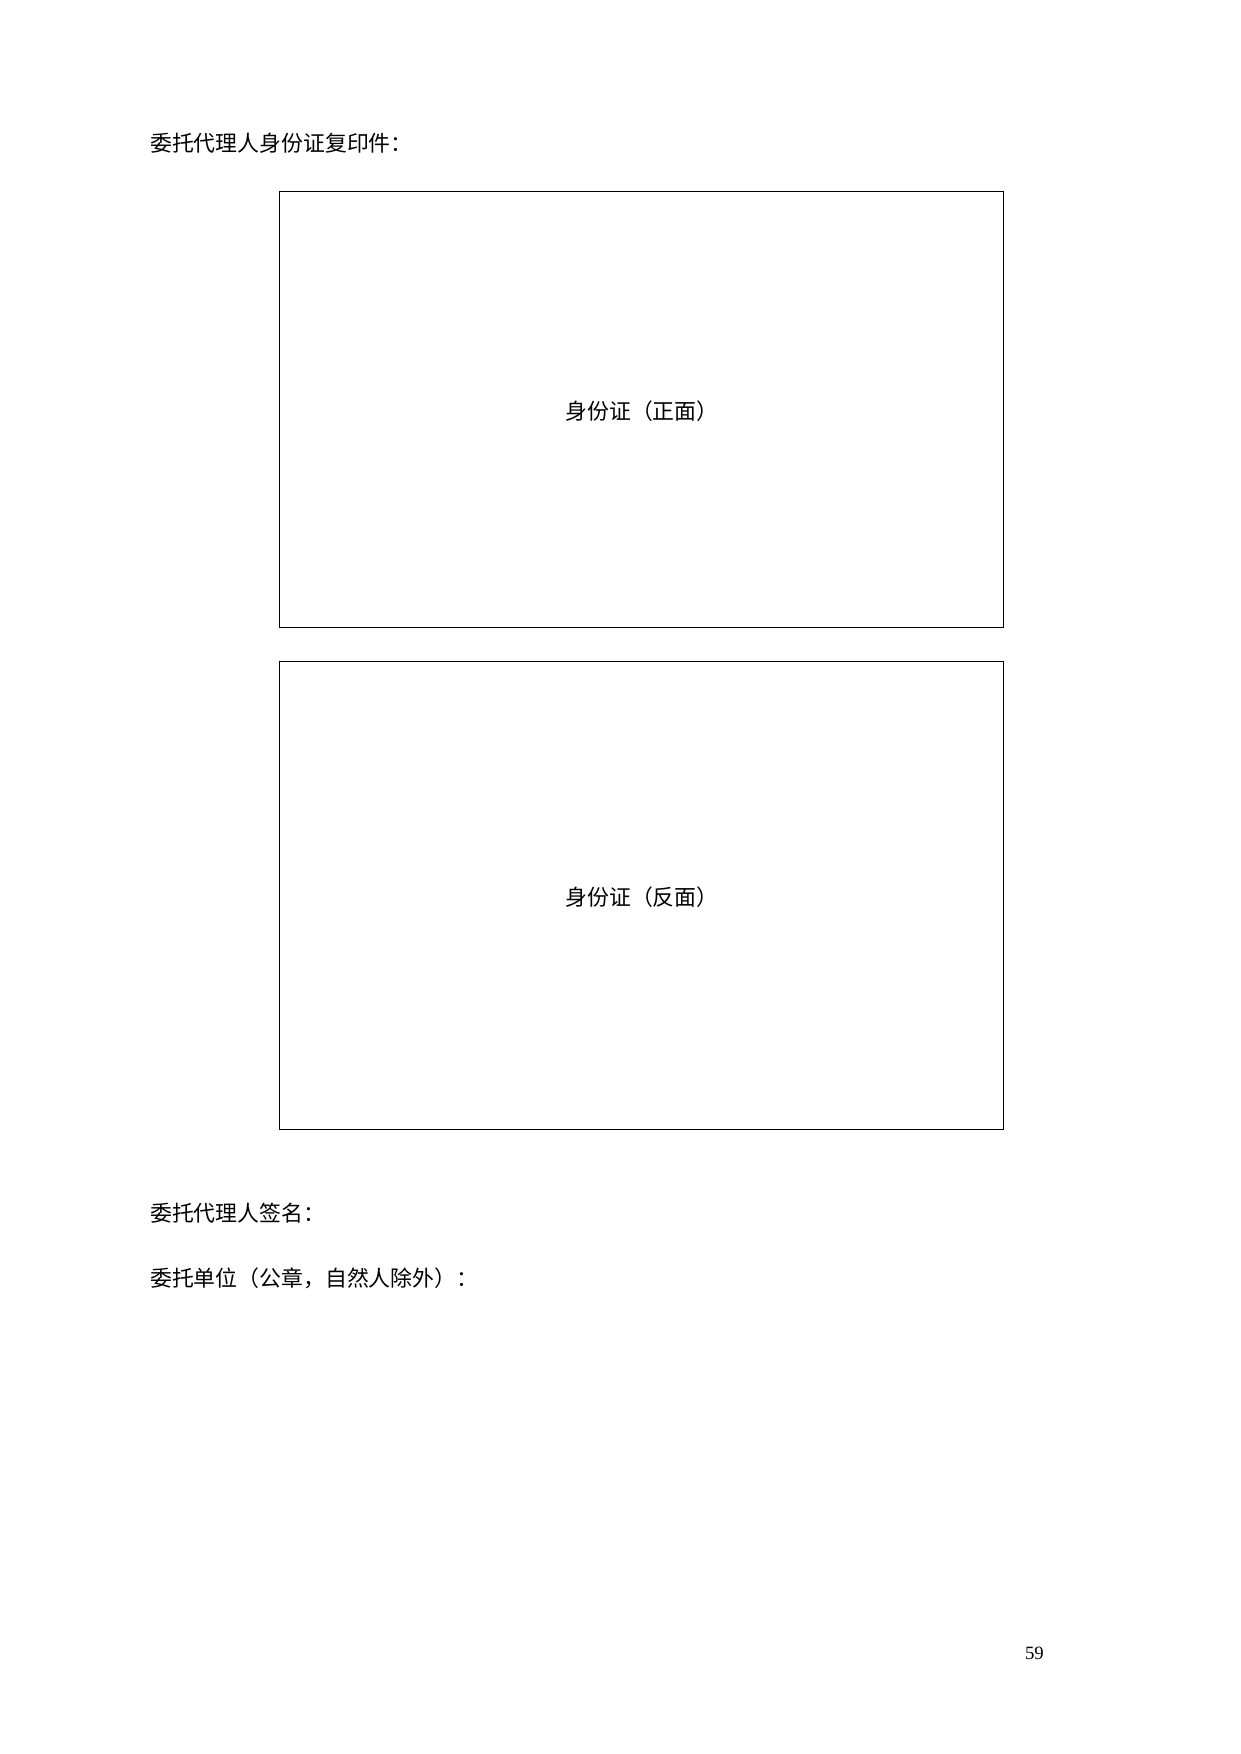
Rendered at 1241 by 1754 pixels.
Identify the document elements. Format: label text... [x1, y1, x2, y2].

table_header 身份证（正面） [280, 192, 1003, 627]
text 委托单位（公章，自然人除外）： [150, 1260, 1087, 1293]
text 委托代理人签名： [150, 1195, 1087, 1228]
text 委托代理人身份证复印件： [150, 126, 1087, 158]
table_header 身份证（反面） [280, 662, 1003, 1129]
